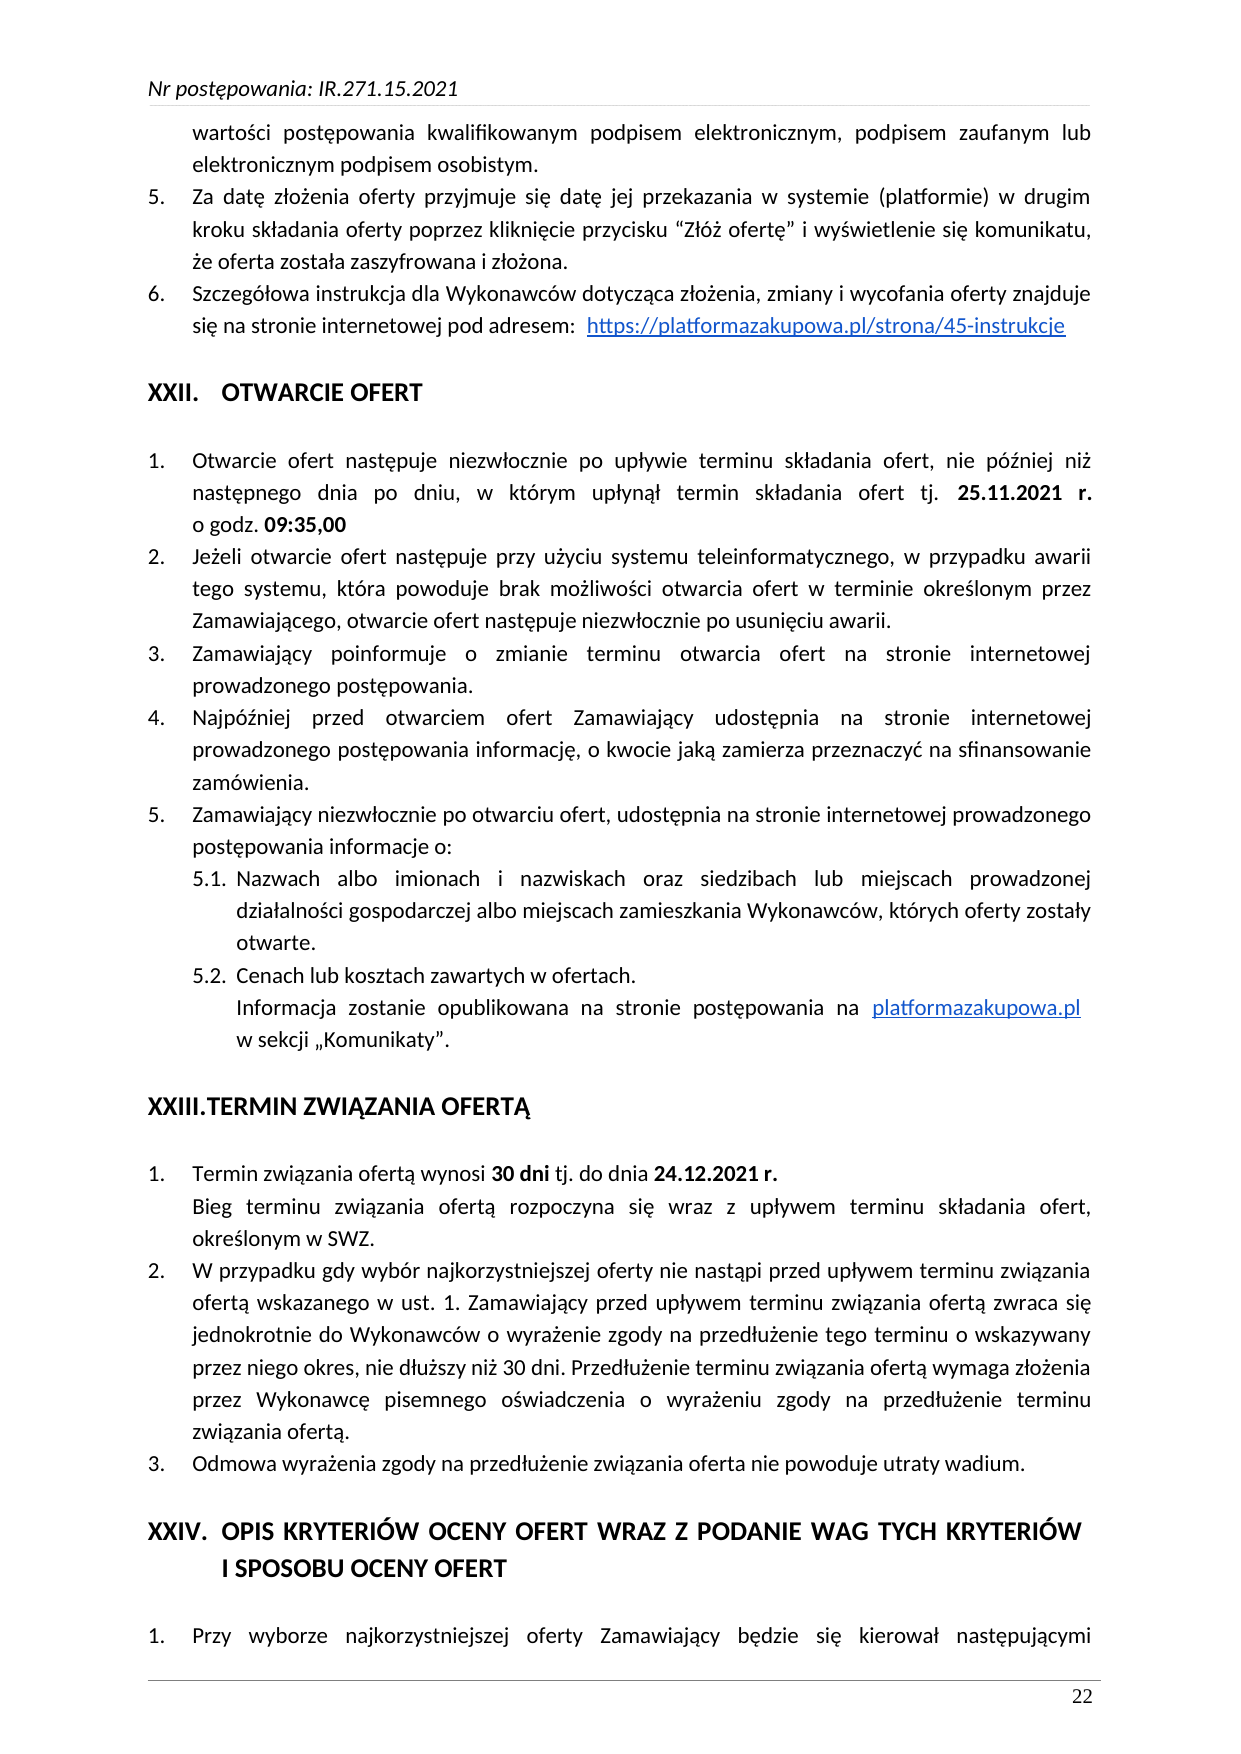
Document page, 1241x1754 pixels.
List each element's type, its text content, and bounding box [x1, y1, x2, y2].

list Za datę złożenia oferty przyjmuje się datę jej przekazania w systemie (platformie) w drugim kroku składania oferty poprzez kliknięcie przycisku “Złóż ofertę” i wyświetlenie się komunikatu, że oferta została zaszyfrowana i złożona. [148, 182, 1093, 275]
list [148, 1622, 1093, 1650]
subtitle OPIS KRYTERIÓW OCENY OFERT WRAZ Z PODANIE WAG TYCH KRYTERIÓW I SPOSOBU OCENY OFERT [148, 1514, 1093, 1584]
list Cenach lub kosztach zawartych w ofertach. [192, 961, 1093, 989]
list Odmowa wyrażenia zgody na przedłużenie związania oferta nie powoduje utraty wadium. [148, 1449, 1093, 1477]
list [148, 118, 1093, 178]
list Zamawiający niezwłocznie po otwarciu ofert, udostępnia na stronie internetowej prowadzonego postępowania informacje o: [148, 800, 1093, 860]
list Jeżeli otwarcie ofert następuje przy użyciu systemu teleinformatycznego, w przypadku awarii tego systemu, która powoduje brak możliwości otwarcia ofert w terminie określonym przez Zamawiającego, otwarcie ofert następuje niezwłocznie po usunięciu awarii. [148, 542, 1093, 635]
subtitle TERMIN ZWIĄZANIA OFERTĄ [148, 1089, 1093, 1122]
subtitle OTWARCIE OFERT [148, 376, 1093, 409]
list W przypadku gdy wybór najkorzystniejszej oferty nie nastąpi przed upływem terminu związania ofertą wskazanego w ust. 1. Zamawiający przed upływem terminu związania ofertą zwraca się jednokrotnie do Wykonawców o wyrażenie zgody na przedłużenie tego terminu o wskazywany przez niego okres, nie dłuższy niż 30 dni. Przedłużenie terminu związania ofertą wymaga złożenia przez Wykonawcę pisemnego oświadczenia o wyrażeniu zgody na przedłużenie terminu związania ofertą. [148, 1256, 1093, 1445]
list Najpóźniej przed otwarciem ofert Zamawiający udostępnia na stronie internetowej prowadzonego postępowania informację, o kwocie jaką zamierza przeznaczyć na sfinansowanie zamówienia. [148, 703, 1093, 796]
text Bieg terminu związania ofertą rozpoczyna się wraz z upływem terminu składania ofert, określonym w SWZ. [192, 1192, 1093, 1252]
list Nazwach albo imionach i nazwiskach oraz siedzibach lub miejscach prowadzonej działalności gospodarczej albo miejscach zamieszkania Wykonawców, których oferty zostały otwarte. [192, 864, 1093, 957]
list Szczegółowa instrukcja dla Wykonawców dotycząca złożenia, zmiany i wycofania oferty znajduje się na stronie internetowej pod adresem: https://platformazakupowa.pl/strona/45-instrukcje [148, 279, 1093, 339]
list Otwarcie ofert następuje niezwłocznie po upływie terminu składania ofert, nie później niż następnego dnia po dniu, w którym upłynął termin składania ofert tj. 25.11.2021 r. o godz. 09:35,00 [148, 446, 1093, 538]
text Informacja zostanie opublikowana na stronie postępowania na platformazakupowa.pl w sekcji „Komunikaty”. [236, 993, 1093, 1053]
list Zamawiający poinformuje o zmianie terminu otwarcia ofert na stronie internetowej prowadzonego postępowania. [148, 639, 1093, 699]
list Termin związania ofertą wynosi 30 dni tj. do dnia 24.12.2021 r. [148, 1159, 1093, 1188]
